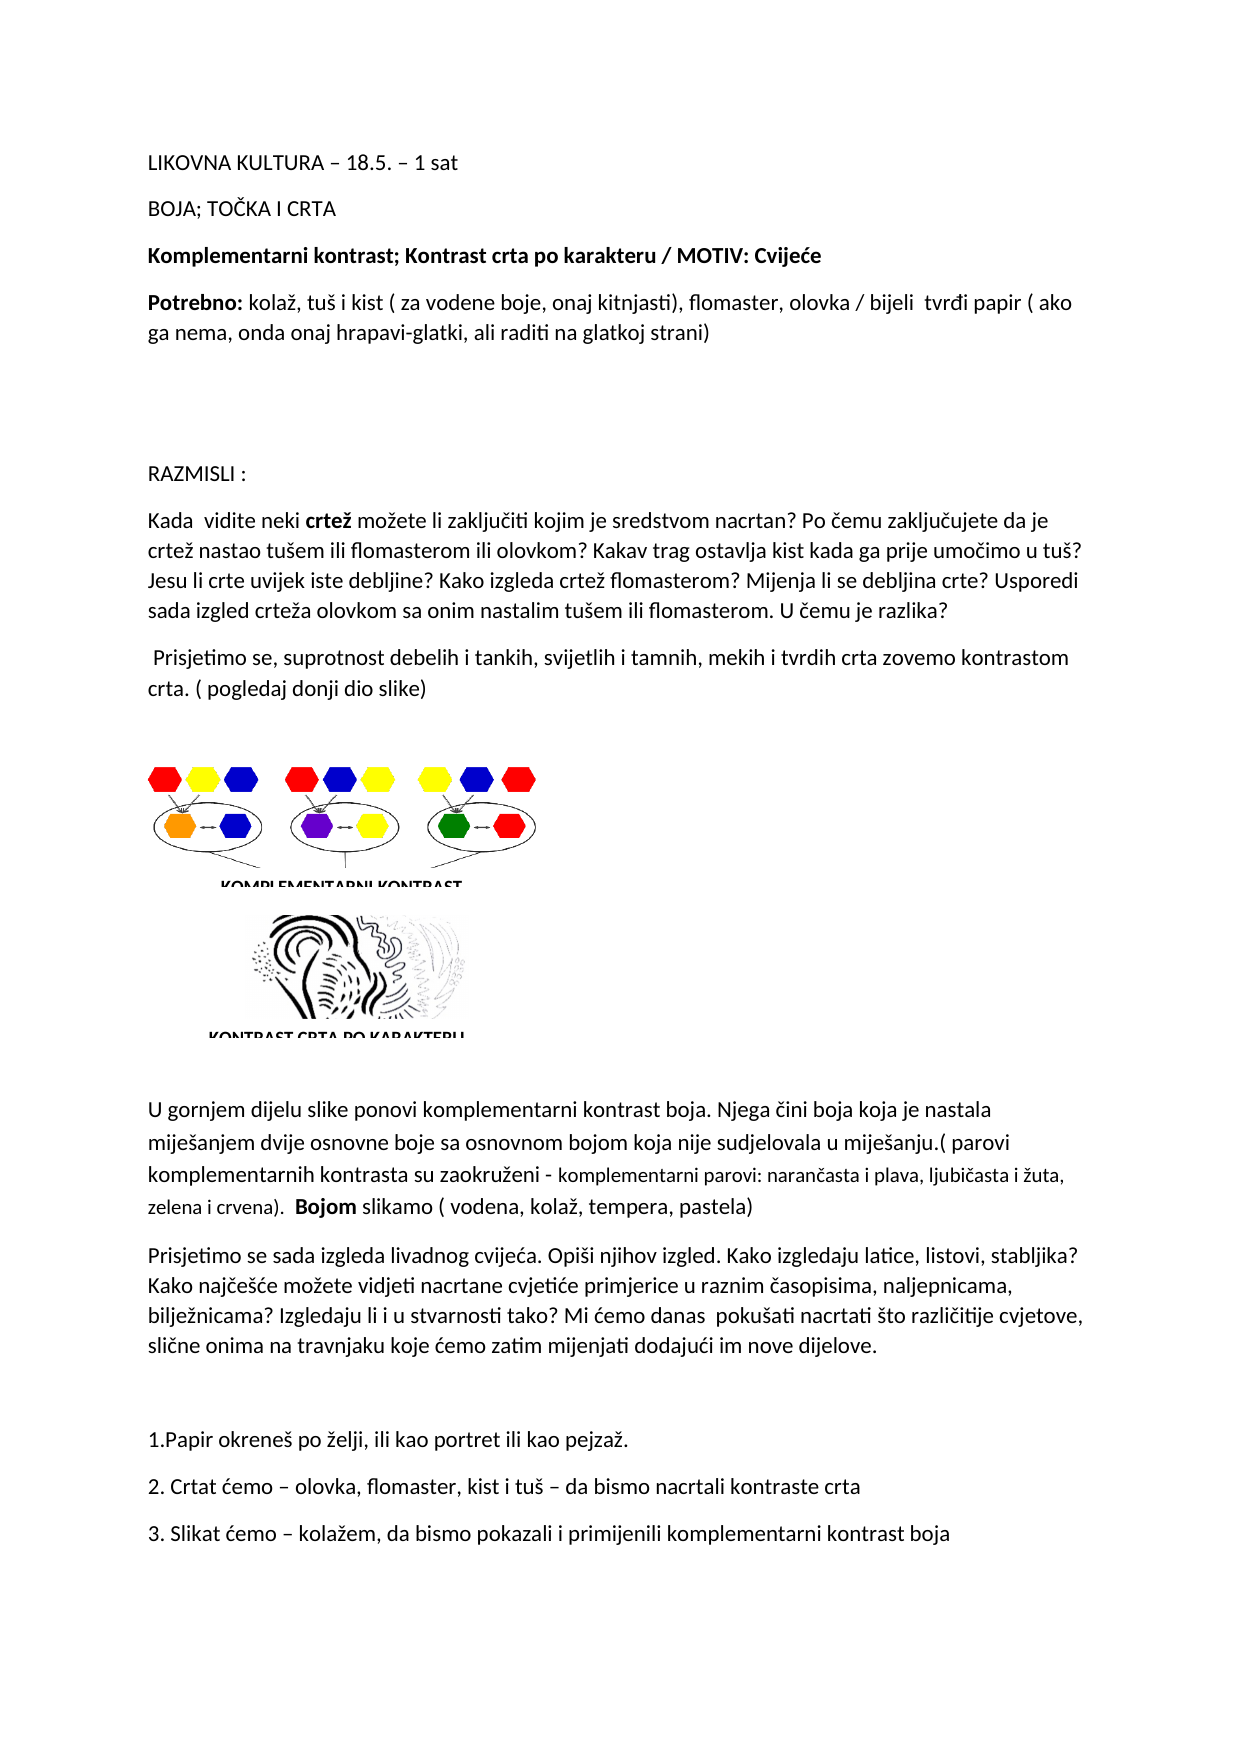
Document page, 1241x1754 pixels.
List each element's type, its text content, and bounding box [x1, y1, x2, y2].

text 1.Papir okreneš po želji, ili kao portret ili kao pejzaž. [148, 1425, 1093, 1453]
text Potrebno: kolaž, tuš i kist ( za vodene boje, onaj kitnjasti), flomaster, olovka / bijeli tvrđi papir ( ako ga nema, onda onaj hrapavi-glatki, ali raditi na glatkoj strani) [148, 288, 1093, 346]
text Prisjetimo se, suprotnost debelih i tankih, svijetlih i tamnih, mekih i tvrdih crta zovemo kontrastom crta. ( pogledaj donji dio slike) [148, 643, 1093, 702]
text U gornjem dijelu slike ponovi komplementarni kontrast boja. Njega čini boja koja je nastala miješanjem dvije osnovne boje sa osnovnom bojom koja nije sudjelovala u miješanju.( parovi komplementarnih kontrasta su zaokruženi - komplementarni parovi: narančasta i plava, ljubičasta i žuta, zelena i crvena). Bojom slikamo ( vodena, kolaž, tempera, pastela) [148, 1096, 1093, 1220]
picture [244, 915, 470, 1018]
text Komplementarni kontrast; Kontrast crta po karakteru / MOTIV: Cvijeće [148, 241, 1093, 269]
text RAZMISLI : [148, 459, 1093, 487]
text LIKOVNA KULTURA – 18.5. – 1 sat [148, 148, 1093, 176]
text 3. Slikat ćemo – kolažem, da bismo pokazali i primijenili komplementarni kontrast boja [148, 1519, 1093, 1547]
text 2. Crtat ćemo – olovka, flomaster, kist i tuš – da bismo nacrtali kontraste crta [148, 1472, 1093, 1500]
text Kada vidite neki crtež možete li zaključiti kojim je sredstvom nacrtan? Po čemu zaključujete da je crtež nastao tušem ili flomasterom ili olovkom? Kakav trag ostavlja kist kada ga prije umočimo u tuš? Jesu li crte uvijek iste debljine? Kako izgleda crtež flomasterom? Mijenja li se debljina crte? Usporedi sada izgled crteža olovkom sa onim nastalim tušem ili flomasterom. U čemu je razlika? [148, 506, 1093, 624]
picture [147, 767, 536, 870]
text BOJA; TOČKA I CRTA [148, 194, 1093, 222]
text Prisjetimo se sada izgleda livadnog cvijeća. Opiši njihov izgled. Kako izgledaju latice, listovi, stabljika? Kako najčešće možete vidjeti nacrtane cvjetiće primjerice u raznim časopisima, naljepnicama, bilježnicama? Izgledaju li i u stvarnosti tako? Mi ćemo danas pokušati nacrtati što različitije cvjetove, slične onima na travnjaku koje ćemo zatim mijenjati dodajući im nove dijelove. [148, 1241, 1093, 1359]
